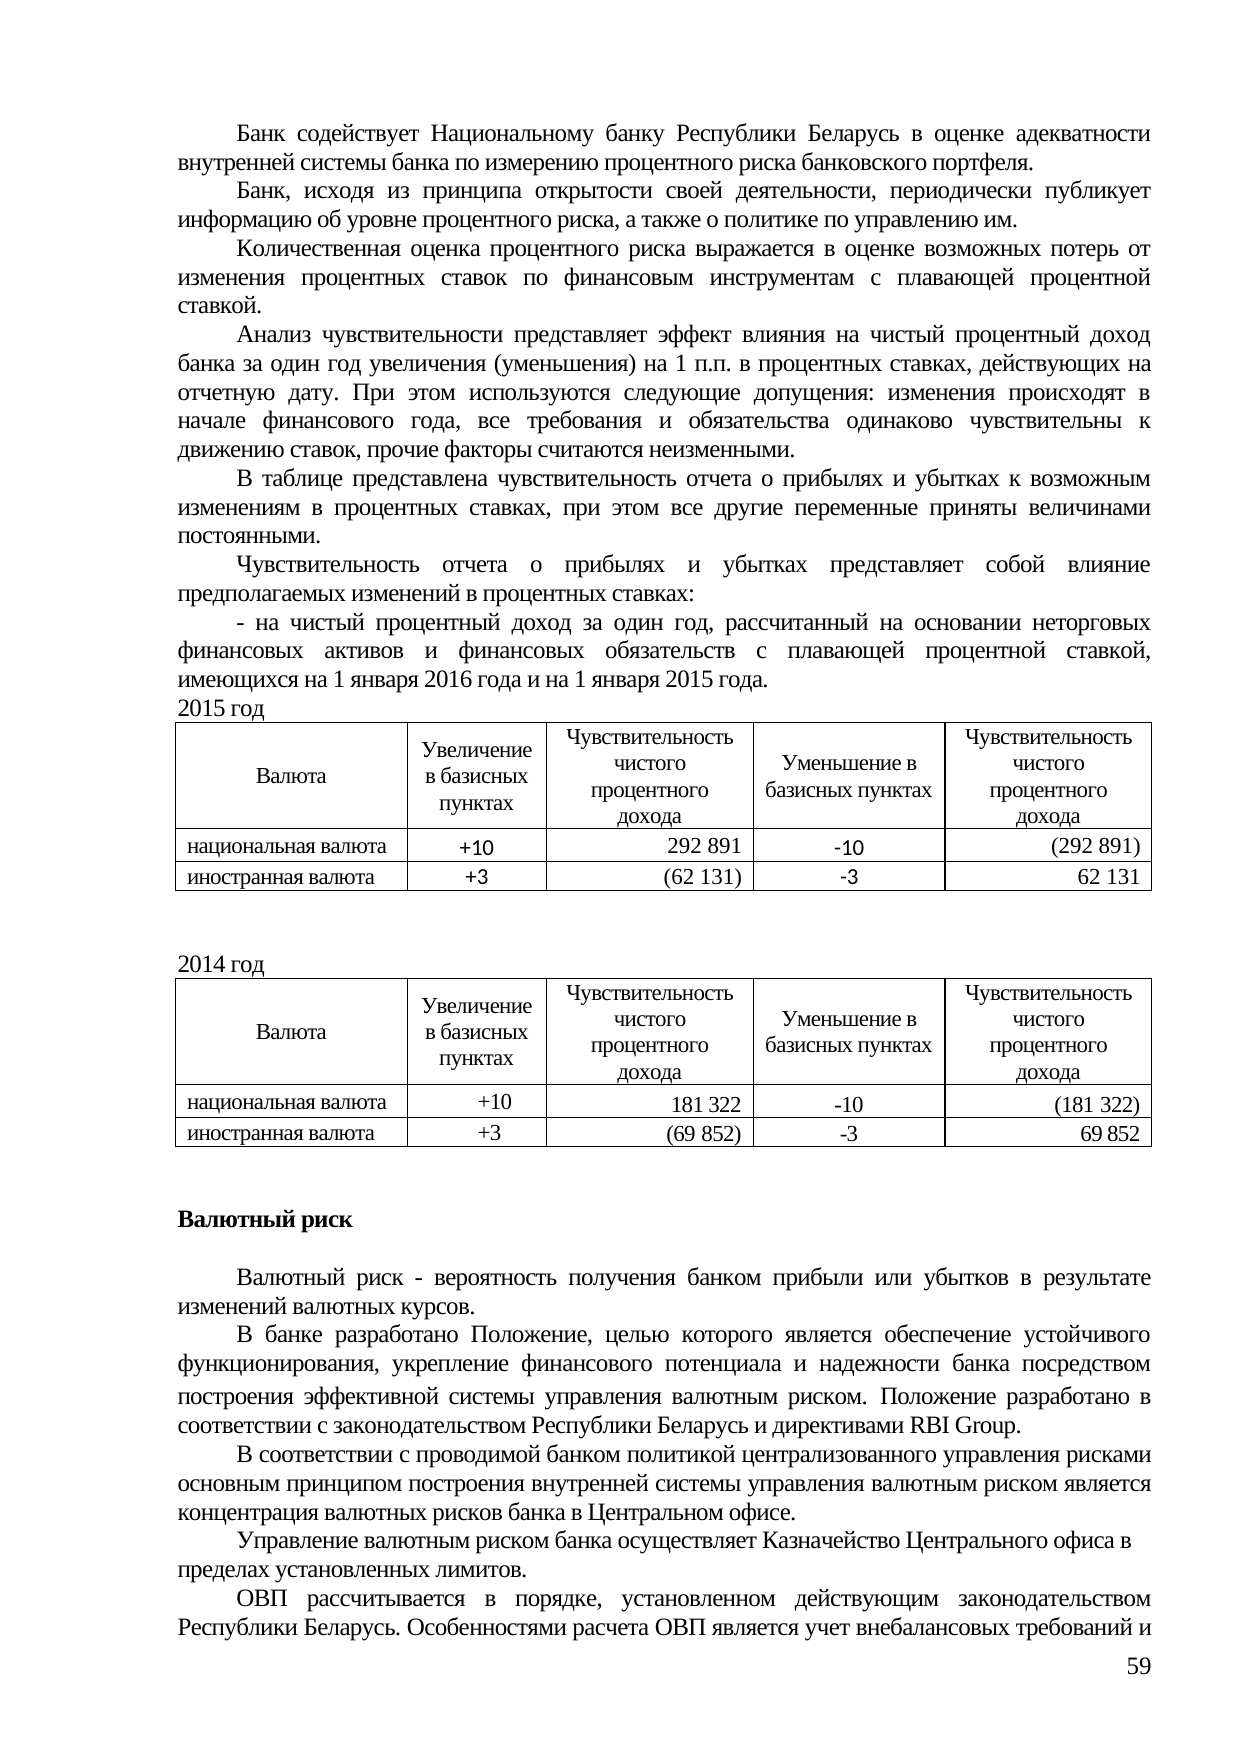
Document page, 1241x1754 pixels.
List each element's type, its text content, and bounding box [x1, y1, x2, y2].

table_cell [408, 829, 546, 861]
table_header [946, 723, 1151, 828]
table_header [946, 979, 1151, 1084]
text Валютный риск [177, 1204, 1152, 1233]
text Банк содействует Национальному банку Республики Беларусь в оценке адекватности внутренней системы банка по измерению процентного риска банковского портфеля. [177, 118, 1152, 176]
text 2014 год [177, 949, 1152, 978]
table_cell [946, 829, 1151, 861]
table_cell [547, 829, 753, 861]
text Банк, исходя из принципа открытости своей деятельности, периодически публикует информацию об уровне процентного риска, а также о политике по управлению им. [177, 176, 1152, 233]
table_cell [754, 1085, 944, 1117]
text В соответствии с проводимой банком политикой централизованного управления рисками основным принципом построения внутренней системы управления валютным риском является концентрация валютных рисков банка в Центральном офисе. [177, 1439, 1152, 1526]
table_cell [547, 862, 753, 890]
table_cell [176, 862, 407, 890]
text 2015 год [177, 693, 1152, 722]
text Количественная оценка процентного риска выражается в оценке возможных потерь от изменения процентных ставок по финансовым инструментам с плавающей процентной ставкой. [177, 233, 1152, 319]
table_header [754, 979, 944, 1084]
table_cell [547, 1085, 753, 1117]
text Валютный риск - вероятность получения банком прибыли или убытков в результате изменений валютных курсов. [177, 1262, 1152, 1319]
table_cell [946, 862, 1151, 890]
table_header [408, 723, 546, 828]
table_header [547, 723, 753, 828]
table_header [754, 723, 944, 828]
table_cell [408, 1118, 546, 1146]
text В банке разработано Положение, целью которого является обеспечение устойчивого функционирования, укрепление финансового потенциала и надежности банка посредством построения эффективной системы управления валютным риском. Положение разработано в соответствии с законодательством Республики Беларусь и директивами RBI Group. [177, 1319, 1152, 1439]
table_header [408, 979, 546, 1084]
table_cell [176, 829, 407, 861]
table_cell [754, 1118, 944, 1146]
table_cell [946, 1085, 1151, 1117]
text - на чистый процентный доход за один год, рассчитанный на основании неторговых финансовых активов и финансовых обязательств с плавающей процентной ставкой, имеющихся на 1 января 2016 года и на 1 января 2015 года. [177, 607, 1152, 693]
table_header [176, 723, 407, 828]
text В таблице представлена чувствительность отчета о прибылях и убытках к возможным изменениям в процентных ставках, при этом все другие переменные приняты величинами постоянными. [177, 463, 1152, 549]
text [177, 1583, 1152, 1641]
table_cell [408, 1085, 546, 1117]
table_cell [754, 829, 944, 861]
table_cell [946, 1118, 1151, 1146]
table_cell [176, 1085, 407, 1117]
text Управление валютным риском банка осуществляет Казначейство Центрального офиса в пределах установленных лимитов. [177, 1526, 1152, 1583]
text Анализ чувствительности представляет эффект влияния на чистый процентный доход банка за один год увеличения (уменьшения) на 1 п.п. в процентных ставках, действующих на отчетную дату. При этом используются следующие допущения: изменения происходят в начале финансового года, все требования и обязательства одинаково чувствительны к движению ставок, прочие факторы считаются неизменными. [177, 319, 1152, 463]
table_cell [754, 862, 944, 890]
text Чувствительность отчета о прибылях и убытках представляет собой влияние предполагаемых изменений в процентных ставках: [177, 549, 1152, 607]
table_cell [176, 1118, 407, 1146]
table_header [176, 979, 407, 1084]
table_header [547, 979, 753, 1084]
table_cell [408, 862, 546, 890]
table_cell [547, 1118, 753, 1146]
